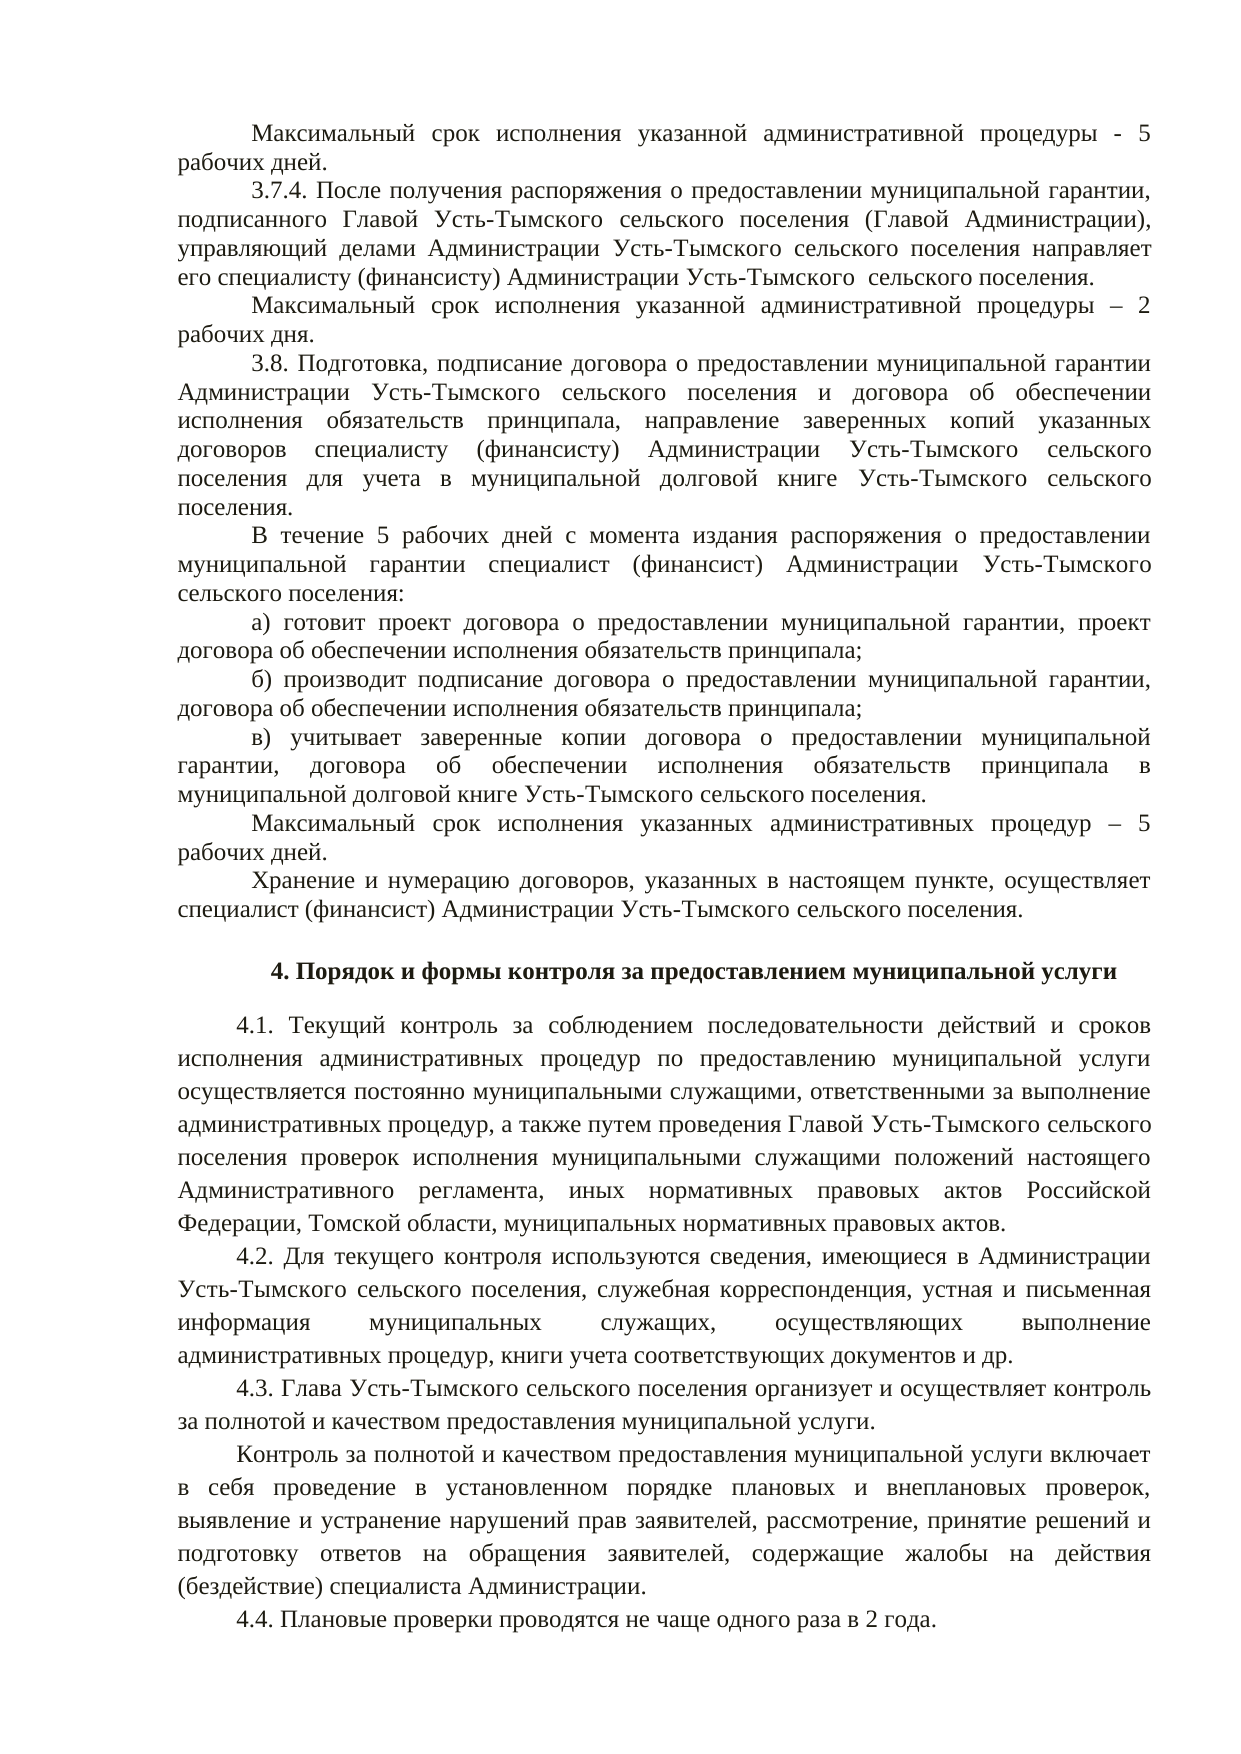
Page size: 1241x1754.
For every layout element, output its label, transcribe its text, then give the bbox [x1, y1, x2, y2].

text 4.1. Текущий контроль за соблюдением последовательности действий и сроков исполнения административных процедур по предоставлению муниципальной услуги осуществляется постоянно муниципальными служащими, ответственными за выполнение административных процедур, а также путем проведения Главой Усть-Тымского сельского поселения проверок исполнения муниципальными служащими положений настоящего Административного регламента, иных нормативных правовых актов Российской Федерации, Томской области, муниципальных нормативных правовых актов. [177, 1010, 1152, 1237]
text в) учитывает заверенные копии договора о предоставлении муниципальной гарантии, договора об обеспечении исполнения обязательств принципала в муниципальной долговой книге Усть-Тымского сельского поселения. [177, 722, 1152, 808]
text Максимальный срок исполнения указанных административных процедур – 5 рабочих дней. [177, 808, 1152, 866]
text Максимальный срок исполнения указанной административной процедуры – 2 рабочих дня. [177, 291, 1152, 348]
text Хранение и нумерацию договоров, указанных в настоящем пункте, осуществляет специалист (финансист) Администрации Усть-Тымского сельского поселения. [177, 866, 1152, 923]
text а) готовит проект договора о предоставлении муниципальной гарантии, проект договора об обеспечении исполнения обязательств принципала; [177, 607, 1152, 664]
text Контроль за полнотой и качеством предоставления муниципальной услуги включает в себя проведение в установленном порядке плановых и внеплановых проверок, выявление и устранение нарушений прав заявителей, рассмотрение, принятие решений и подготовку ответов на обращения заявителей, содержащие жалобы на действия (бездействие) специалиста Администрации. [177, 1439, 1152, 1600]
text б) производит подписание договора о предоставлении муниципальной гарантии, договора об обеспечении исполнения обязательств принципала; [177, 664, 1152, 722]
text 4.3. Глава Усть-Тымского сельского поселения организует и осуществляет контроль за полнотой и качеством предоставления муниципальной услуги. [177, 1373, 1152, 1435]
text Максимальный срок исполнения указанной административной процедуры - 5 рабочих дней. [177, 118, 1152, 176]
text 4. Порядок и формы контроля за предоставлением муниципальной услуги [177, 956, 1152, 985]
text В течение 5 рабочих дней с момента издания распоряжения о предоставлении муниципальной гарантии специалист (финансист) Администрации Усть-Тымского сельского поселения: [177, 521, 1152, 607]
text 4.2. Для текущего контроля используются сведения, имеющиеся в Администрации Усть-Тымского сельского поселения, служебная корреспонденция, устная и письменная информация муниципальных служащих, осуществляющих выполнение административных процедур, книги учета соответствующих документов и др. [177, 1241, 1152, 1369]
text 3.7.4. После получения распоряжения о предоставлении муниципальной гарантии, подписанного Главой Усть-Тымского сельского поселения (Главой Администрации), управляющий делами Администрации Усть-Тымского сельского поселения направляет его специалисту (финансисту) Администрации Усть-Тымского сельского поселения. [177, 176, 1152, 291]
text 3.8. Подготовка, подписание договора о предоставлении муниципальной гарантии Администрации Усть-Тымского сельского поселения и договора об обеспечении исполнения обязательств принципала, направление заверенных копий указанных договоров специалисту (финансисту) Администрации Усть-Тымского сельского поселения для учета в муниципальной долговой книге Усть-Тымского сельского поселения. [177, 348, 1152, 521]
text 4.4. Плановые проверки проводятся не чаще одного раза в 2 года. [177, 1604, 1152, 1633]
